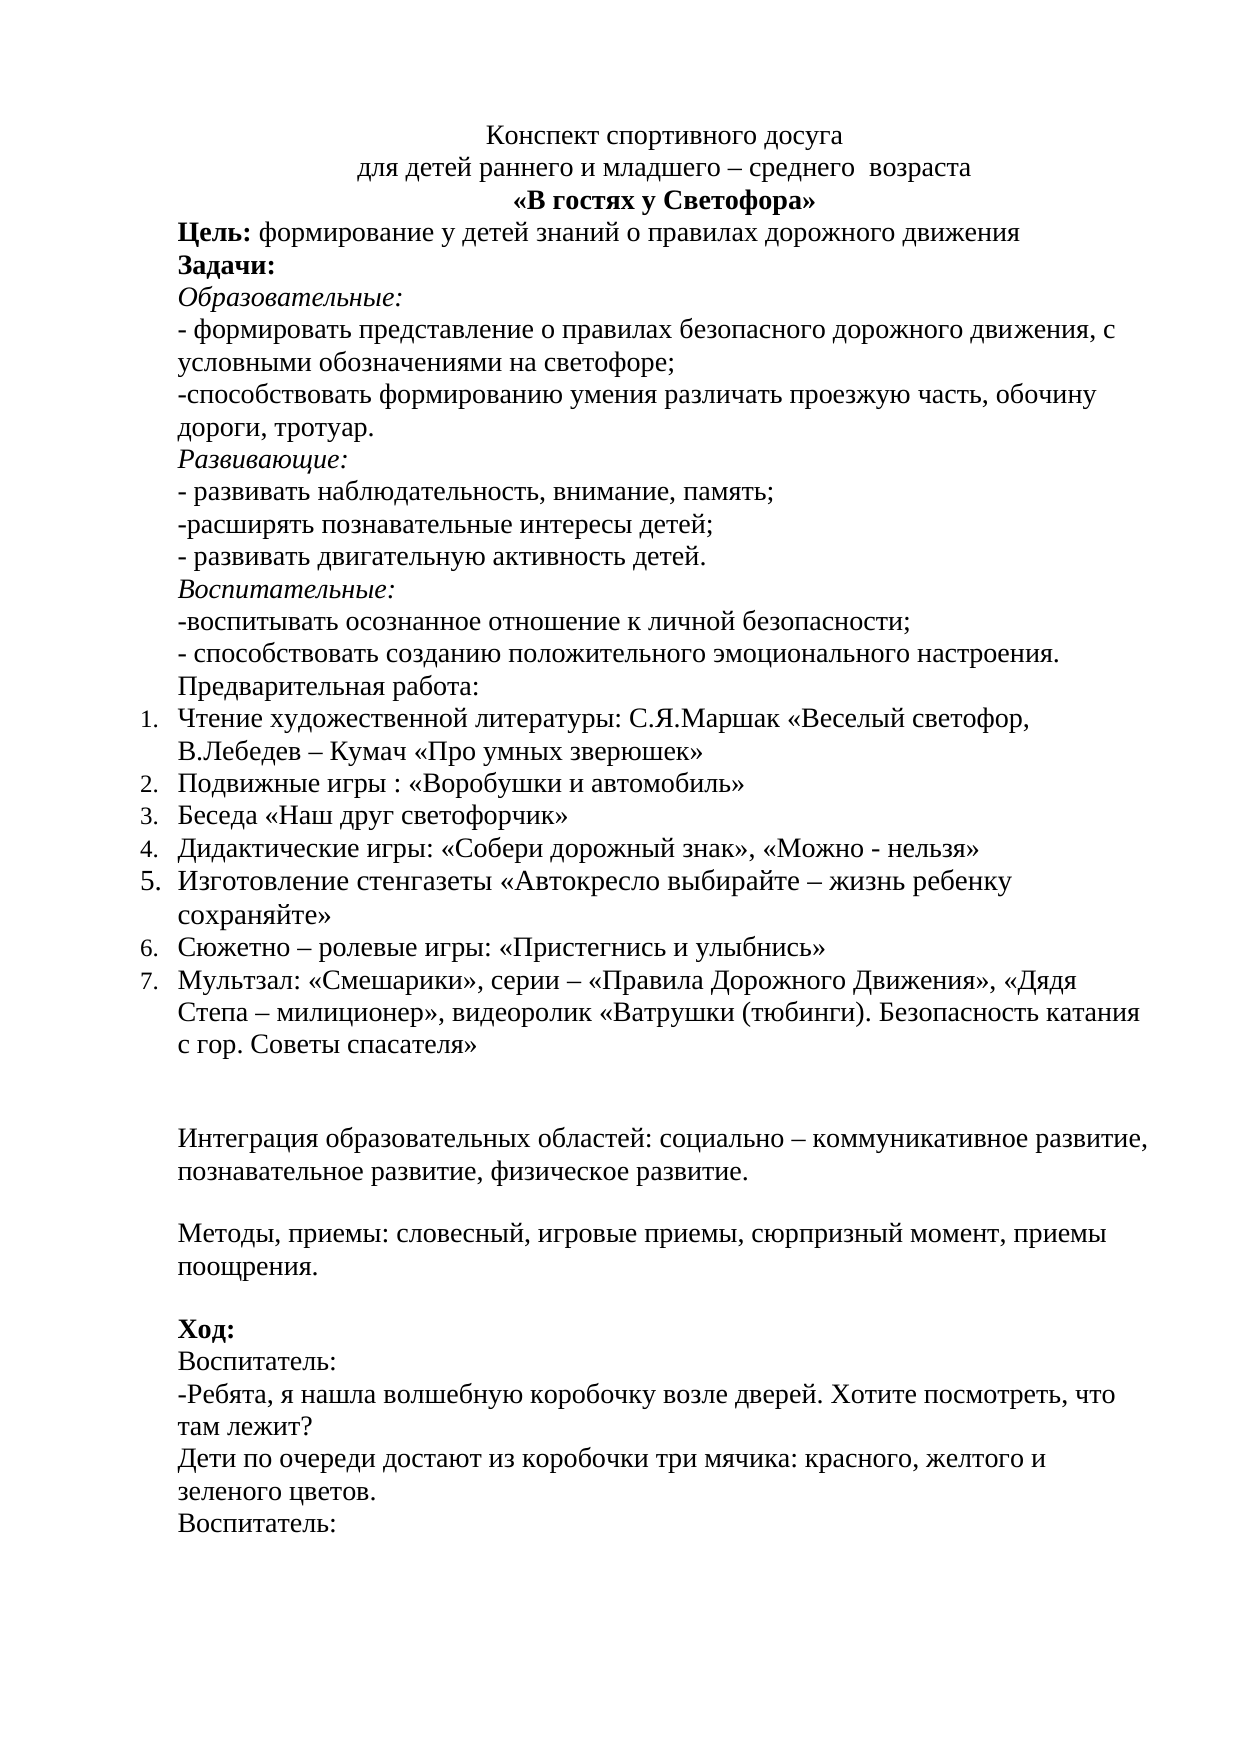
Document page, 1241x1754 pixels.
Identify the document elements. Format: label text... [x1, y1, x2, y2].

text Воспитатель: [177, 1344, 1152, 1377]
text Образовательные: [177, 280, 1152, 312]
list Чтение художественной литературы: С.Я.Маршак «Веселый светофор, В.Лебедев – Кумач «Про умных зверюшек» [140, 701, 1152, 766]
text -воспитывать осознанное отношение к личной безопасности; [177, 604, 1152, 636]
text - формировать представление о правилах безопасного дорожного движения, с условными обозначениями на светофоре; [177, 312, 1152, 377]
text Предварительная работа: [177, 669, 1152, 701]
text Воспитатель: [177, 1506, 1152, 1539]
text -расширять познавательные интересы детей; [177, 507, 1152, 539]
text Конспект спортивного досуга [177, 118, 1152, 151]
text Цель: формирование у детей знаний о правилах дорожного движения [177, 215, 1152, 248]
list Изготовление стенгазеты «Автокресло выбирайте – жизнь ребенку сохраняйте» [140, 863, 1152, 930]
text для детей раннего и младшего – среднего возраста [177, 151, 1152, 183]
text - развивать двигательную активность детей. [177, 539, 1152, 572]
list Сюжетно – ролевые игры: «Пристегнись и улыбнись» [140, 930, 1152, 963]
text -способствовать формированию умения различать проезжую часть, обочину дороги, тротуар. [177, 377, 1152, 442]
list Беседа «Наш друг светофорчик» [140, 798, 1152, 831]
text - развивать наблюдательность, внимание, память; [177, 474, 1152, 507]
text Ход: [177, 1312, 1152, 1344]
list Подвижные игры : «Воробушки и автомобиль» [140, 766, 1152, 798]
text - способствовать созданию положительного эмоционального настроения. [177, 636, 1152, 669]
text Интеграция образовательных областей: социально – коммуникативное развитие, познавательное развитие, физическое развитие. [177, 1121, 1152, 1186]
text Методы, приемы: словесный, игровые приемы, сюрпризный момент, приемы поощрения. [177, 1217, 1152, 1281]
list Дидактические игры: «Собери дорожный знак», «Можно - нельзя» [140, 831, 1152, 863]
list Мультзал: «Смешарики», серии – «Правила Дорожного Движения», «Дядя Степа – милиционер», видеоролик «Ватрушки (тюбинги). Безопасность катания с гор. Советы спасателя» [140, 963, 1152, 1060]
text Воспитательные: [177, 572, 1152, 604]
text -Ребята, я нашла волшебную коробочку возле дверей. Хотите посмотреть, что там лежит? [177, 1377, 1152, 1442]
text Задачи: [177, 248, 1152, 280]
text «В гостях у Светофора» [177, 183, 1152, 215]
text Дети по очереди достают из коробочки три мячика: красного, желтого и зеленого цветов. [177, 1442, 1152, 1506]
text Развивающие: [177, 442, 1152, 474]
